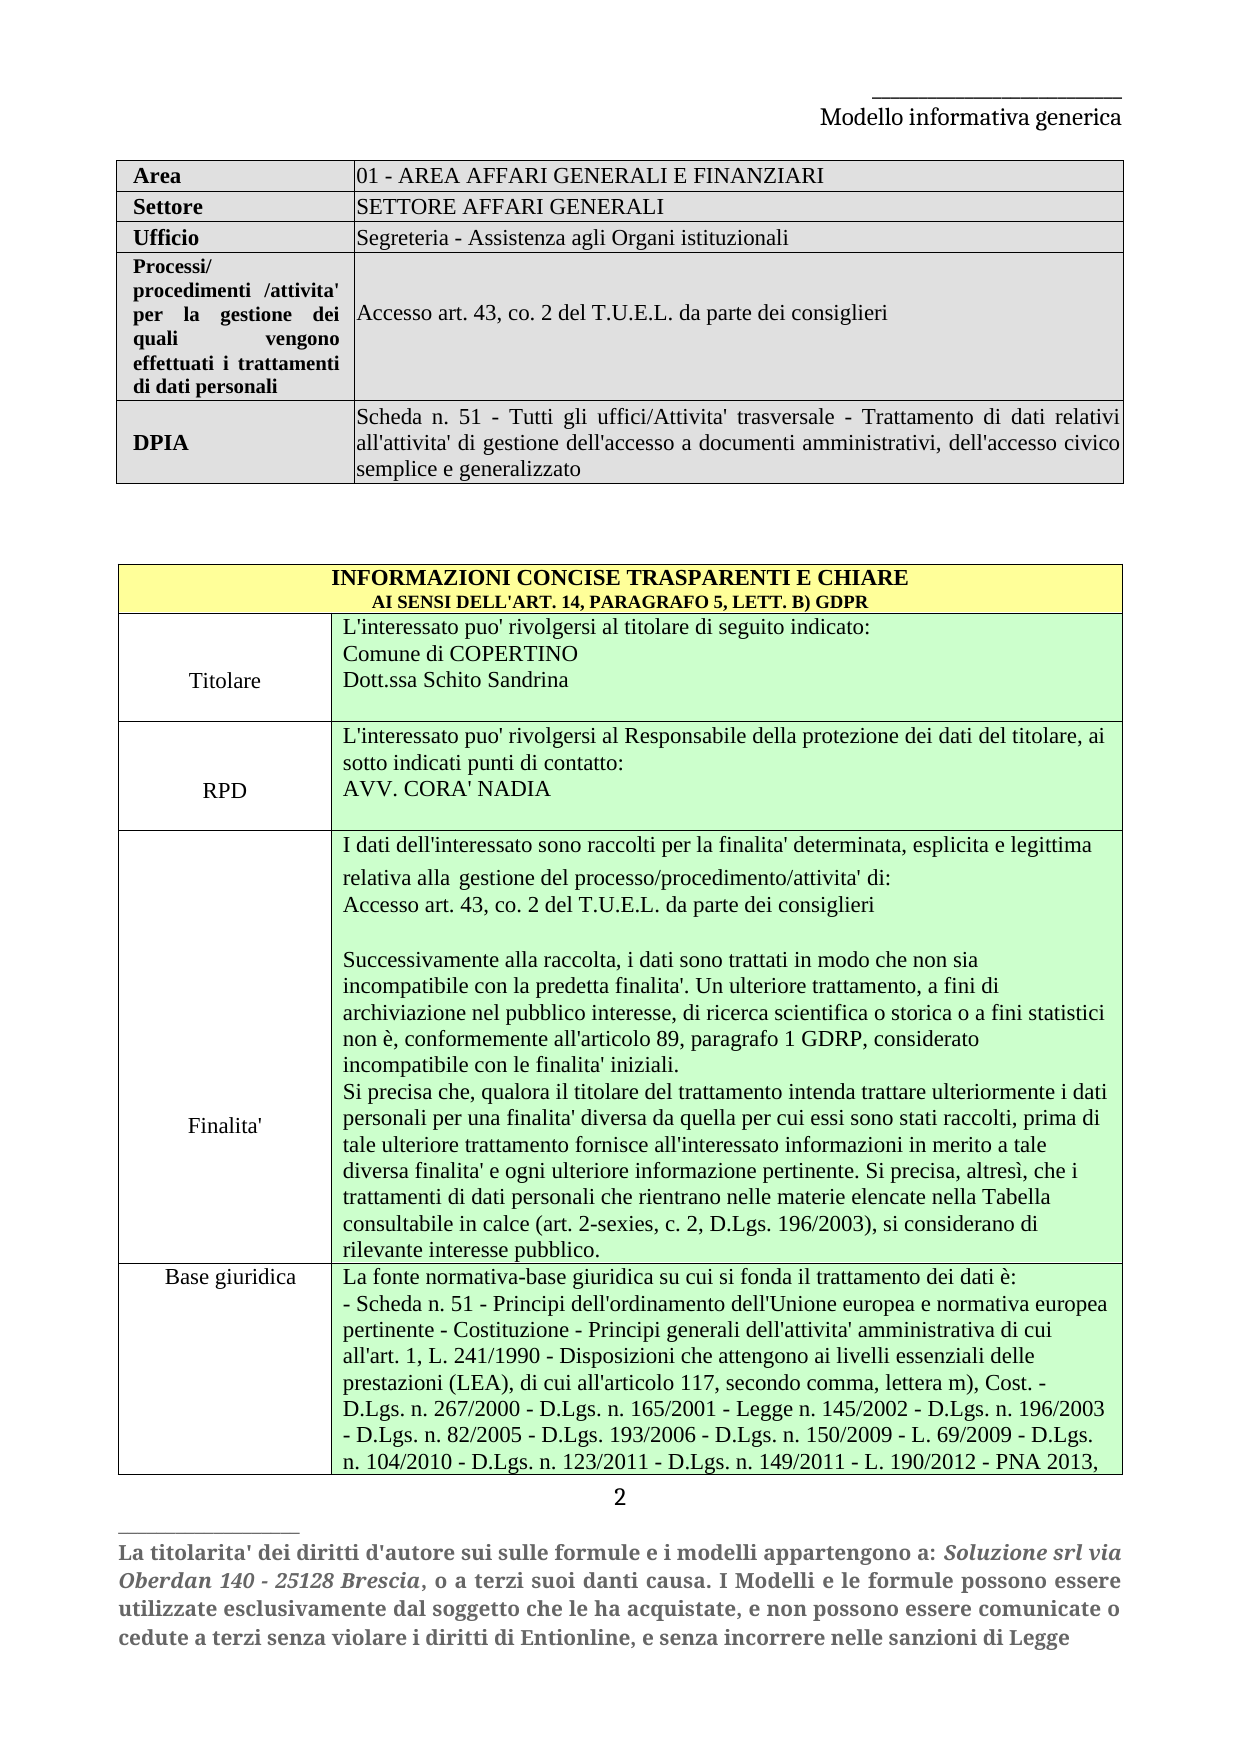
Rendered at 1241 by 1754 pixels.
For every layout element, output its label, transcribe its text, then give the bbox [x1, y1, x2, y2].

table_cell L'interessato puo' rivolgersi al Responsabile della protezione dei dati del titolare, ai sotto indicati punti di contatto: AVV. CORA' NADIA [332, 722, 1122, 830]
table_cell Accesso art. 43, co. 2 del T.U.E.L. da parte dei consiglieri [355, 253, 1123, 400]
table_header 01 - AREA AFFARI GENERALI E FINANZIARI [355, 161, 1123, 191]
table_cell DPIA [117, 401, 354, 483]
table_cell RPD [119, 722, 331, 830]
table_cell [332, 1264, 1122, 1474]
table_cell Finalita' [119, 831, 331, 1262]
table_header Area [117, 161, 354, 191]
table_cell Scheda n. 51 - Tutti gli uffici/Attivita' trasversale - Trattamento di dati relativi all'attivita' di gestione dell'accesso a documenti amministrativi, dell'accesso civico semplice e generalizzato [355, 401, 1123, 483]
table_cell I dati dell'interessato sono raccolti per la finalita' determinata, esplicita e legittima relativa alla gestione del processo/procedimento/attivita' di: Accesso art. 43, co. 2 del T.U.E.L. da parte dei consiglieri Successivamente alla raccolta, i dati sono trattati in modo che non sia incompatibile con la predetta finalita'. Un ulteriore trattamento, a fini di archiviazione nel pubblico interesse, di ricerca scientifica o storica o a fini statistici non è, conformemente all'articolo 89, paragrafo 1 GDRP, considerato incompatibile con le finalita' iniziali. Si precisa che, qualora il titolare del trattamento intenda trattare ulteriormente i dati personali per una finalita' diversa da quella per cui essi sono stati raccolti, prima di tale ulteriore trattamento fornisce all'interessato informazioni in merito a tale diversa finalita' e ogni ulteriore informazione pertinente. Si precisa, altresì, che i trattamenti di dati personali che rientrano nelle materie elencate nella Tabella consultabile in calce (art. 2-sexies, c. 2, D.Lgs. 196/2003), si considerano di rilevante interesse pubblico. [332, 831, 1122, 1262]
table_cell Processi/procedimenti /attivita' per la gestione dei quali vengono effettuati i trattamenti di dati personali [117, 253, 354, 400]
table_cell SETTORE AFFARI GENERALI [355, 192, 1123, 221]
table_cell Settore [117, 192, 354, 221]
table_cell L'interessato puo' rivolgersi al titolare di seguito indicato: Comune di COPERTINO Dott.ssa Schito Sandrina [332, 614, 1122, 721]
table_cell Ufficio [117, 222, 354, 252]
table_cell Base giuridica [119, 1264, 331, 1474]
table_cell Segreteria - Assistenza agli Organi istituzionali [355, 222, 1123, 252]
table_cell Titolare [119, 614, 331, 721]
table_header INFORMAZIONI CONCISE TRASPARENTI E CHIARE AI SENSI DELL'ART. 14, PARAGRAFO 5, LETT. B) GDPR [119, 565, 1122, 612]
